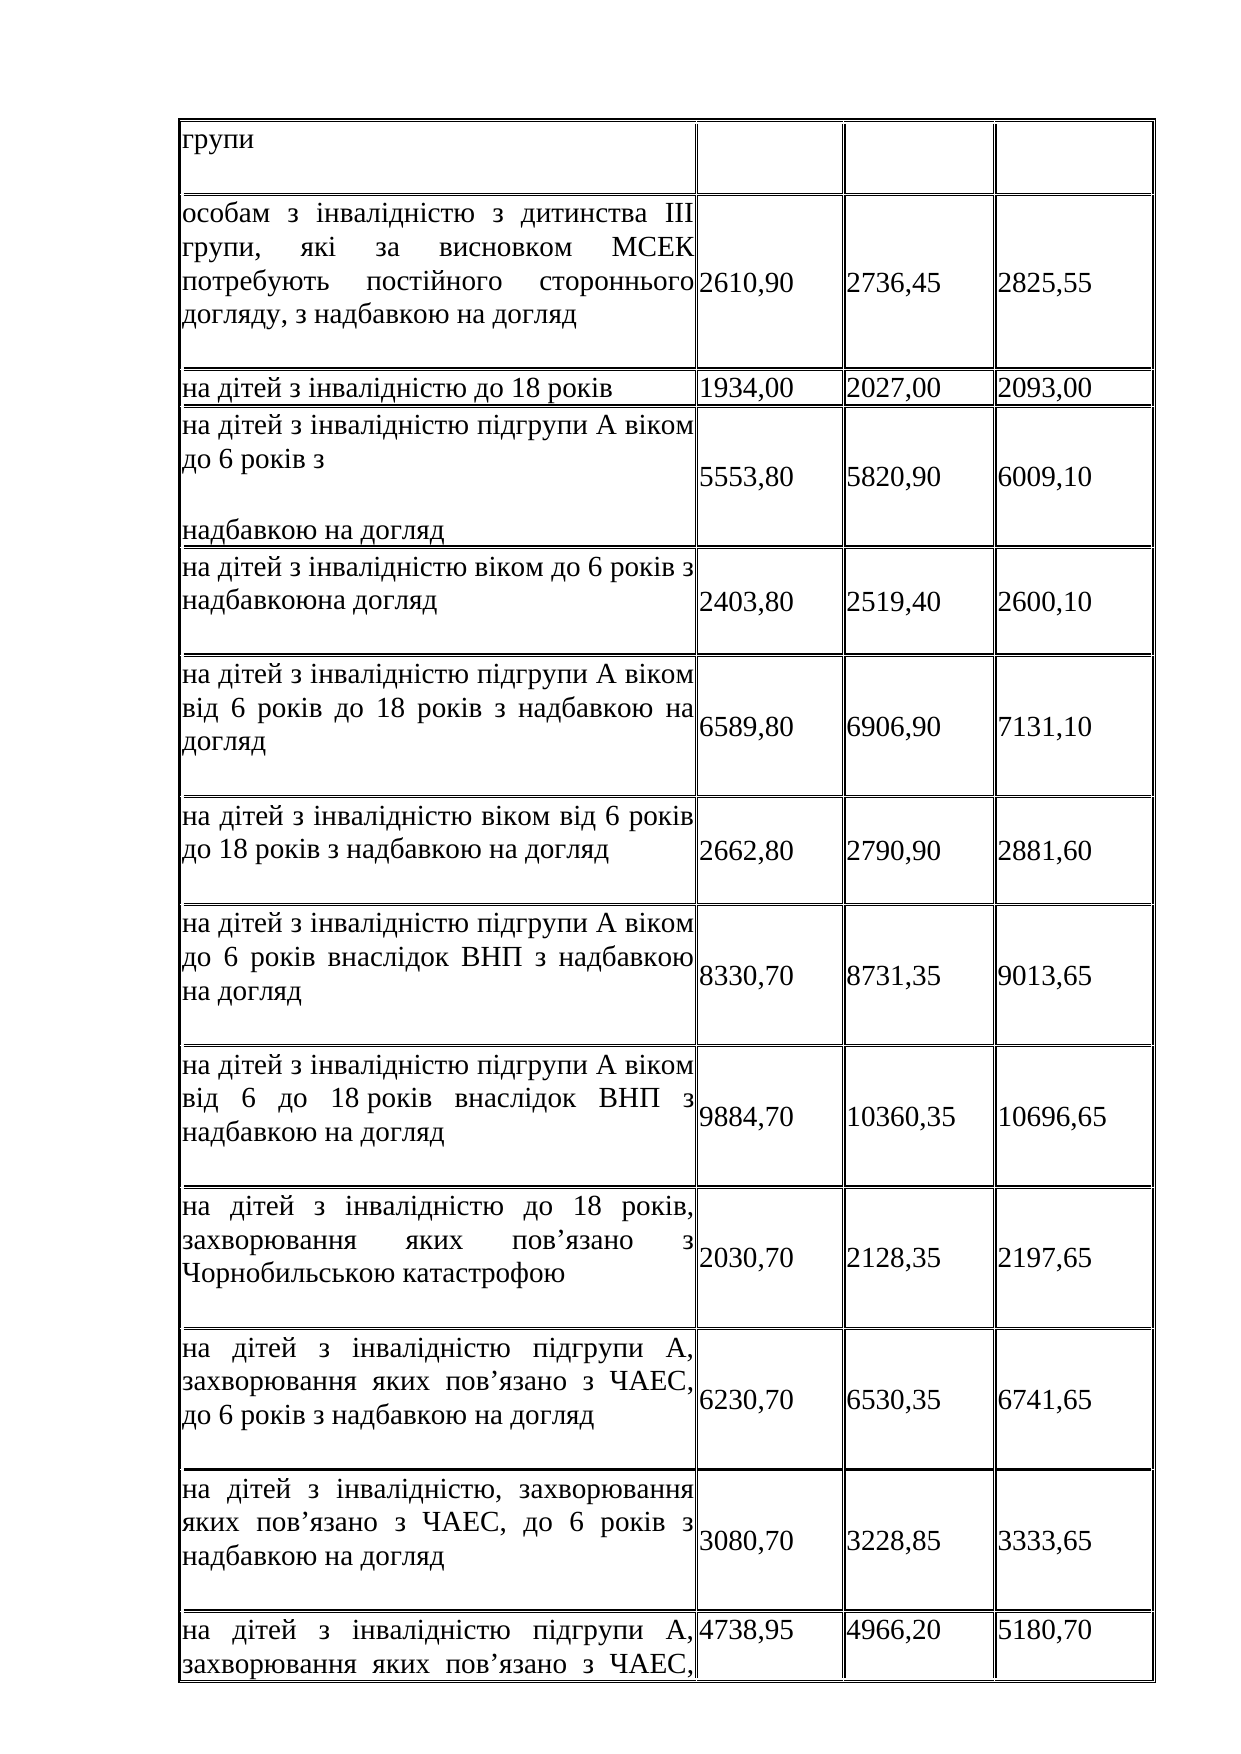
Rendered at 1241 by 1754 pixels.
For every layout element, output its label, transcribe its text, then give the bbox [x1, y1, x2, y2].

table_cell 3228,85 [846, 1471, 993, 1609]
table_cell 2600,10 [997, 545, 1153, 653]
table_cell 2027,00 [846, 371, 993, 404]
table_cell 2093,00 [997, 367, 1153, 404]
table_cell 3080,70 [698, 1471, 842, 1609]
table_cell 2027,00 [844, 120, 995, 192]
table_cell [181, 122, 697, 192]
table_cell 4738,95 [697, 1609, 844, 1679]
table_cell 9013,65 [997, 903, 1153, 1044]
table_cell 2093,00 [995, 122, 1152, 192]
table_cell 1934,00 [697, 120, 844, 192]
table_cell 6741,65 [997, 1326, 1153, 1468]
table_cell 2881,60 [997, 795, 1153, 902]
table_cell 4966,20 [844, 1609, 995, 1679]
table_cell 2610,90 [698, 196, 842, 367]
table_cell 8330,70 [698, 906, 842, 1044]
table_cell 10696,65 [995, 1044, 1154, 1185]
table_cell особам з інвалідністю з дитинства ІІІ групи, які за висновком МСЕК потребують постійного стороннього догляду, з надбавкою на догляд [181, 193, 695, 367]
table_cell на дітей з інвалідністю віком від 6 років до 18 років з надбавкою на догляд [181, 795, 695, 902]
table_cell 2736,45 [846, 196, 993, 367]
table_cell 6009,10 [997, 404, 1153, 545]
table_cell на дітей з інвалідністю до 18 років, захворювання яких пов’язано з Чорнобильською катастрофою [181, 1185, 695, 1326]
table_cell на дітей з інвалідністю підгрупи А віком від 6 років до 18 років з надбавкою на догляд [181, 653, 695, 794]
table_cell 2662,80 [698, 798, 842, 902]
table_cell 1934,00 [698, 371, 842, 404]
table_cell 5820,90 [846, 408, 993, 545]
table_cell на дітей з інвалідністю підгрупи А віком до 6 років внаслідок ВНП з надбавкою на догляд [181, 903, 695, 1044]
table_cell 5180,70 [995, 1609, 1153, 1679]
table_cell на дітей з інвалідністю підгрупи А віком до 6 років з надбавкою на догляд [181, 404, 695, 545]
table_cell на дітей з інвалідністю до 18 років [181, 367, 695, 404]
table_cell 2790,90 [846, 798, 993, 902]
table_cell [181, 1609, 697, 1679]
table_cell 6589,80 [698, 657, 842, 794]
table_cell 2519,40 [846, 549, 993, 653]
table_cell 2403,80 [698, 549, 842, 653]
table_cell 3333,65 [997, 1468, 1154, 1609]
table_cell на дітей з інвалідністю віком до 6 років з надбавкоюна догляд [181, 545, 695, 653]
table_cell 6230,70 [698, 1330, 842, 1468]
table_cell 2197,65 [997, 1185, 1153, 1326]
table_cell 2128,35 [846, 1189, 993, 1326]
table_cell 7131,10 [997, 653, 1153, 794]
table_cell 2030,70 [698, 1189, 842, 1326]
table_cell 6906,90 [846, 657, 993, 794]
table_cell 9884,70 [698, 1047, 842, 1185]
table_cell на дітей з інвалідністю, захворювання яких пов’язано з ЧАЕС, до 6 років з надбавкою на догляд [180, 1468, 695, 1609]
table_cell на дітей з інвалідністю підгрупи А віком від 6 до 18 років внаслідок ВНП з надбавкою на догляд [180, 1044, 697, 1185]
table_cell 10360,35 [846, 1047, 993, 1185]
table_cell на дітей з інвалідністю підгрупи А, захворювання яких пов’язано з ЧАЕС, до 6 років з надбавкою на догляд [181, 1326, 695, 1468]
table_cell 6530,35 [846, 1330, 993, 1468]
table_cell 2825,55 [997, 193, 1153, 367]
table_cell 8731,35 [846, 906, 993, 1044]
table_cell 5553,80 [698, 408, 842, 545]
